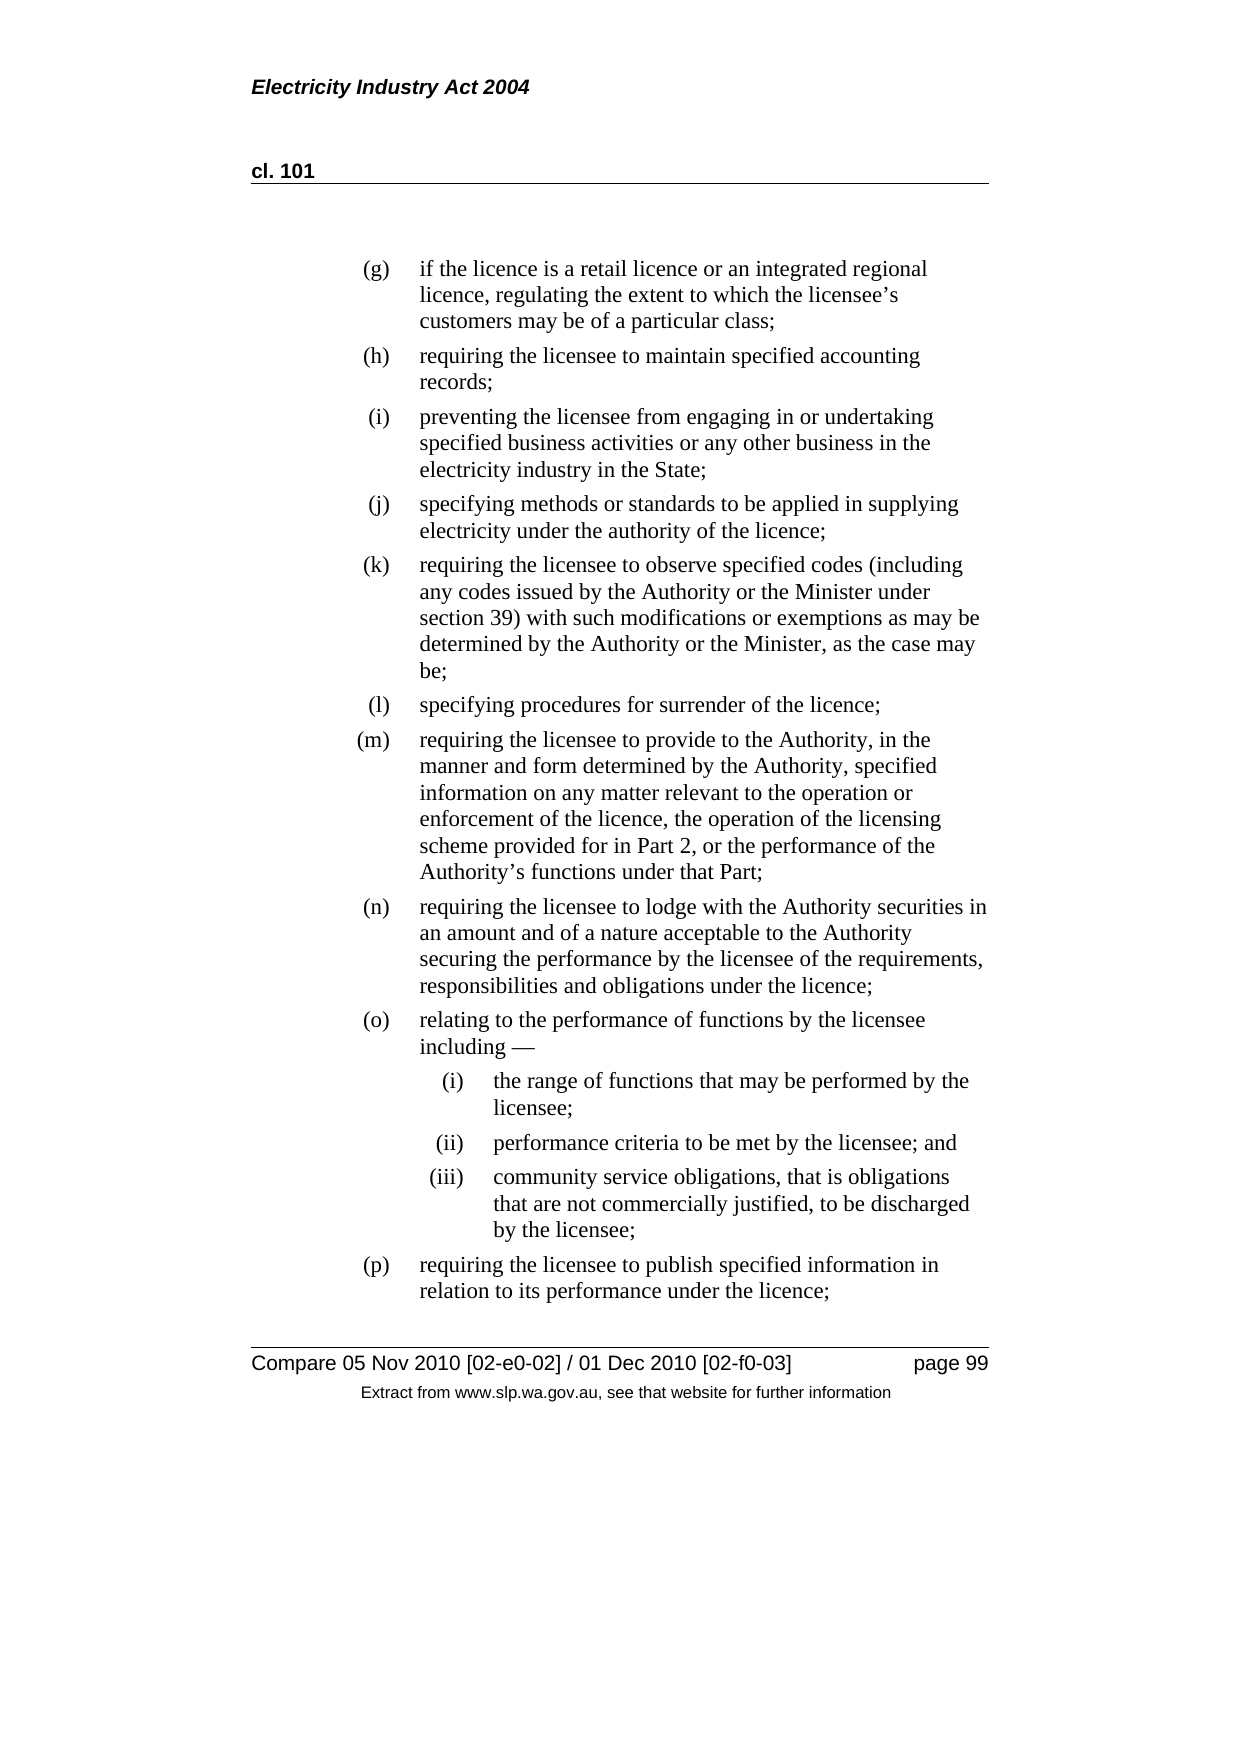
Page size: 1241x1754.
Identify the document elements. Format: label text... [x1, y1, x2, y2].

text (i) the range of functions that may be performed by the licensee; [251, 1067, 989, 1120]
text (ii) performance criteria to be met by the licensee; and [251, 1128, 989, 1155]
text (h) requiring the licensee to maintain specified accounting records; [251, 342, 989, 395]
text (g) if the licence is a retail licence or an integrated regional licence, regulating the extent to which the licensee’s customers may be of a particular class; [251, 254, 989, 334]
text (p) requiring the licensee to publish specified information in relation to its performance under the licence; [251, 1251, 989, 1303]
text (j) specifying methods or standards to be applied in supplying electricity under the authority of the licence; [251, 490, 989, 543]
text (l) specifying procedures for surrender of the licence; [251, 692, 989, 718]
text (m) requiring the licensee to provide to the Authority, in the manner and form determined by the Authority, specified information on any matter relevant to the operation or enforcement of the licence, the operation of the licensing scheme provided for in Part 2, or the performance of the Authority’s functions under that Part; [251, 726, 989, 884]
text (n) requiring the licensee to lodge with the Authority securities in an amount and of a nature acceptable to the Authority securing the performance by the licensee of the requirements, responsibilities and obligations under the licence; [251, 893, 989, 998]
text (iii) community service obligations, that is obligations that are not commercially justified, to be discharged by the licensee; [251, 1163, 989, 1242]
text (o) relating to the performance of functions by the licensee including — [251, 1006, 989, 1059]
text (i) preventing the licensee from engaging in or undertaking specified business activities or any other business in the electricity industry in the State; [251, 403, 989, 482]
text (k) requiring the licensee to observe specified codes (including any codes issued by the Authority or the Minister under section 39) with such modifications or exemptions as may be determined by the Authority or the Minister, as the case may be; [251, 551, 989, 683]
